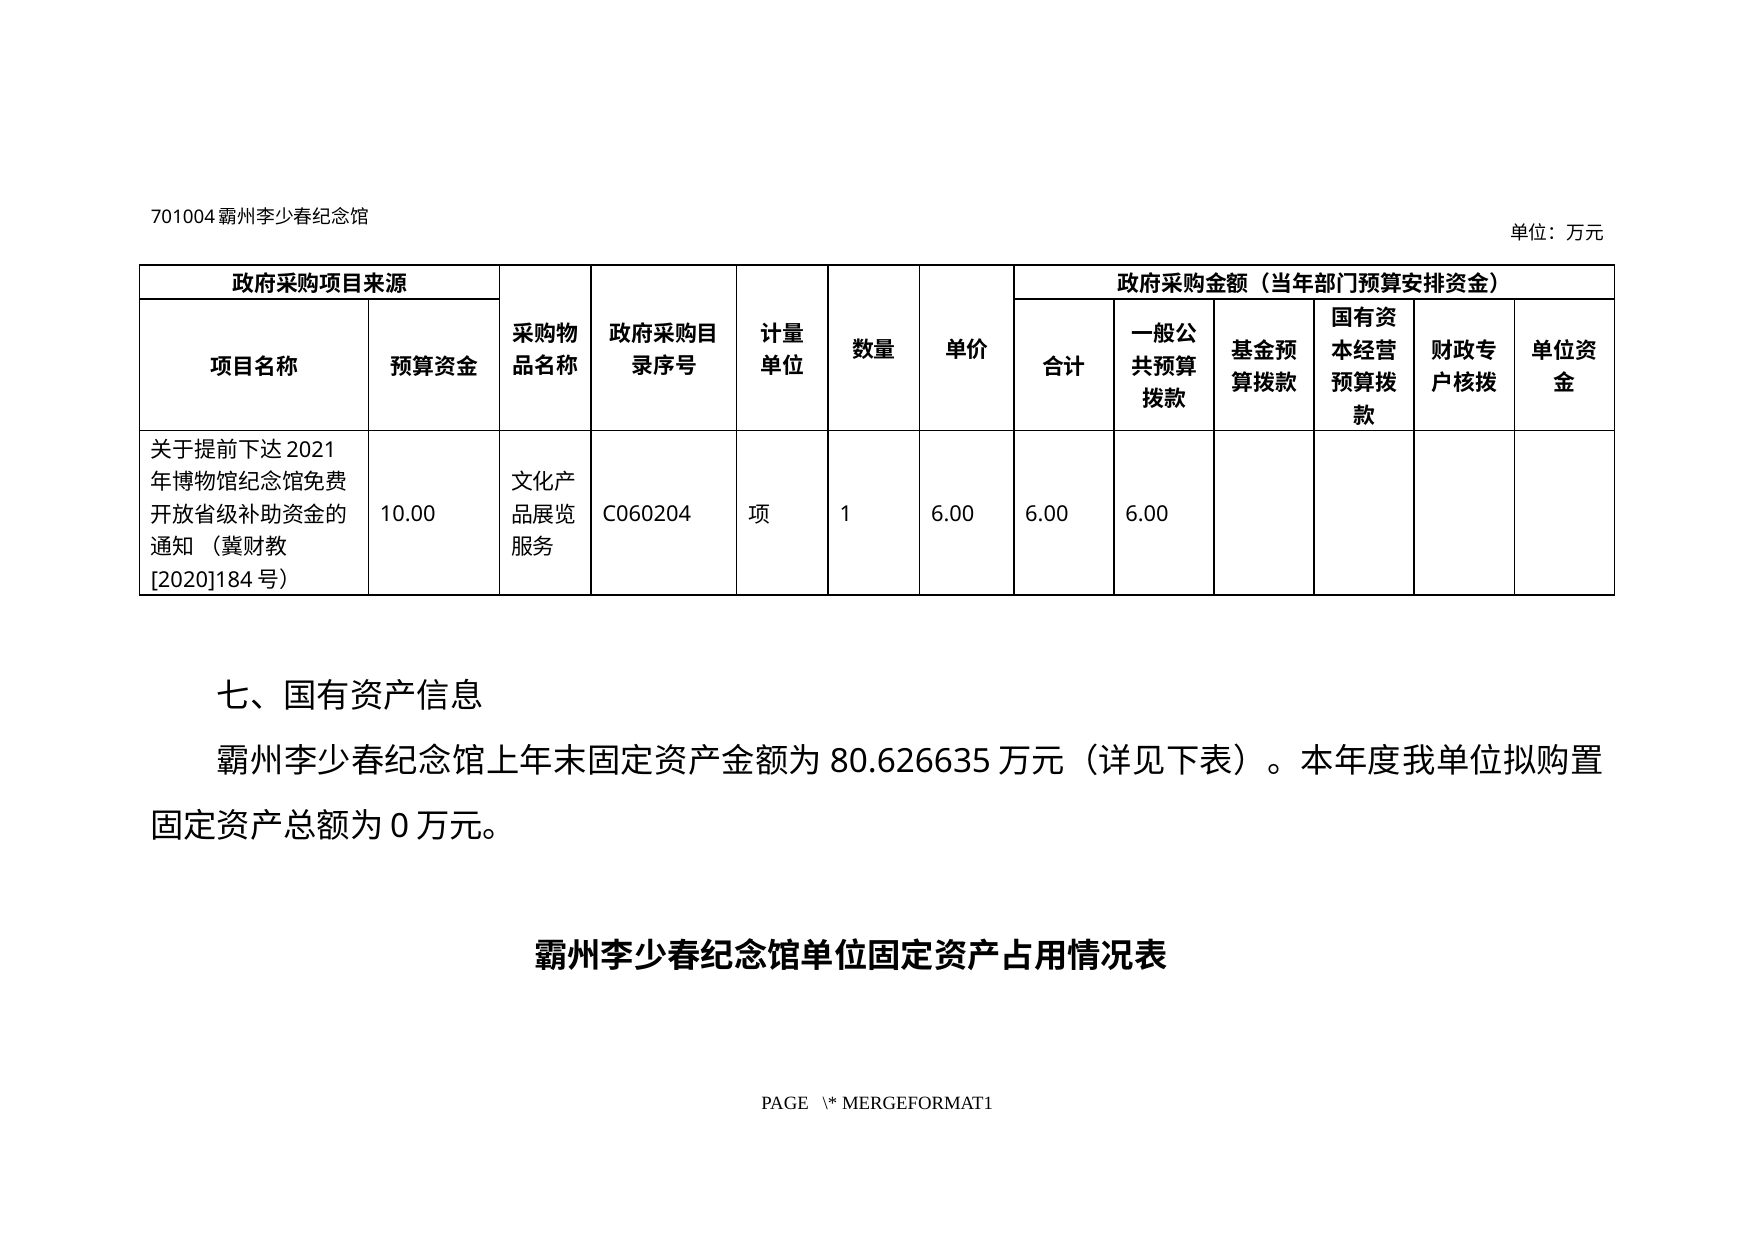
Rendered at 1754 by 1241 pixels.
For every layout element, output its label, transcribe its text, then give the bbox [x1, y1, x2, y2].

table_cell 1 [829, 431, 919, 594]
table_cell [1315, 431, 1413, 594]
text 霸州李少春纪念馆上年末固定资产金额为80.626635万元（详见下表）。本年度我单位拟购置固定资产总额为0万元。 [150, 725, 1604, 855]
table_cell 6.00 [1115, 431, 1213, 594]
table_cell [1415, 431, 1514, 594]
table_cell 政府采购目录序号 [592, 266, 736, 430]
table_cell 6.00 [1015, 431, 1113, 594]
table_cell 预算资金 [369, 300, 499, 430]
table_header 单位：万元 [1015, 199, 1614, 264]
table_cell 计量 单位 [737, 266, 827, 430]
table_cell C060204 [592, 431, 736, 594]
table_cell 合计 [1015, 300, 1113, 430]
table_cell 10.00 [369, 431, 499, 594]
table_cell 财政专户核拨 [1415, 300, 1514, 430]
table_cell 数量 [829, 266, 919, 430]
table_header 701004霸州李少春纪念馆 [140, 199, 1013, 264]
table_cell 6.00 [920, 431, 1013, 594]
table_cell 国有资本经营预算拨款 [1315, 300, 1413, 430]
table_cell 一般公共预算拨款 [1115, 300, 1213, 430]
table_cell 单位资金 [1515, 300, 1614, 430]
table_cell [1515, 431, 1614, 594]
table_cell 关于提前下达2021年博物馆纪念馆免费开放省级补助资金的通知 （冀财教[2020]184号） [140, 431, 368, 594]
table_cell 项 [737, 431, 827, 594]
table_cell 政府采购金额（当年部门预算安排资金） [1015, 266, 1614, 298]
table_cell [1215, 431, 1313, 594]
table_header 霸州李少春纪念馆单位固定资产占用情况表 [149, 855, 1553, 985]
table_cell 项目名称 [140, 300, 368, 430]
table_cell 文化产品展览服务 [500, 431, 590, 594]
table_cell 单价 [920, 266, 1013, 430]
text 七、国有资产信息 [150, 660, 1604, 725]
table_cell 基金预算拨款 [1215, 300, 1313, 430]
table_cell 政府采购项目来源 [140, 266, 499, 298]
table_cell 采购物品名称 [500, 266, 590, 430]
